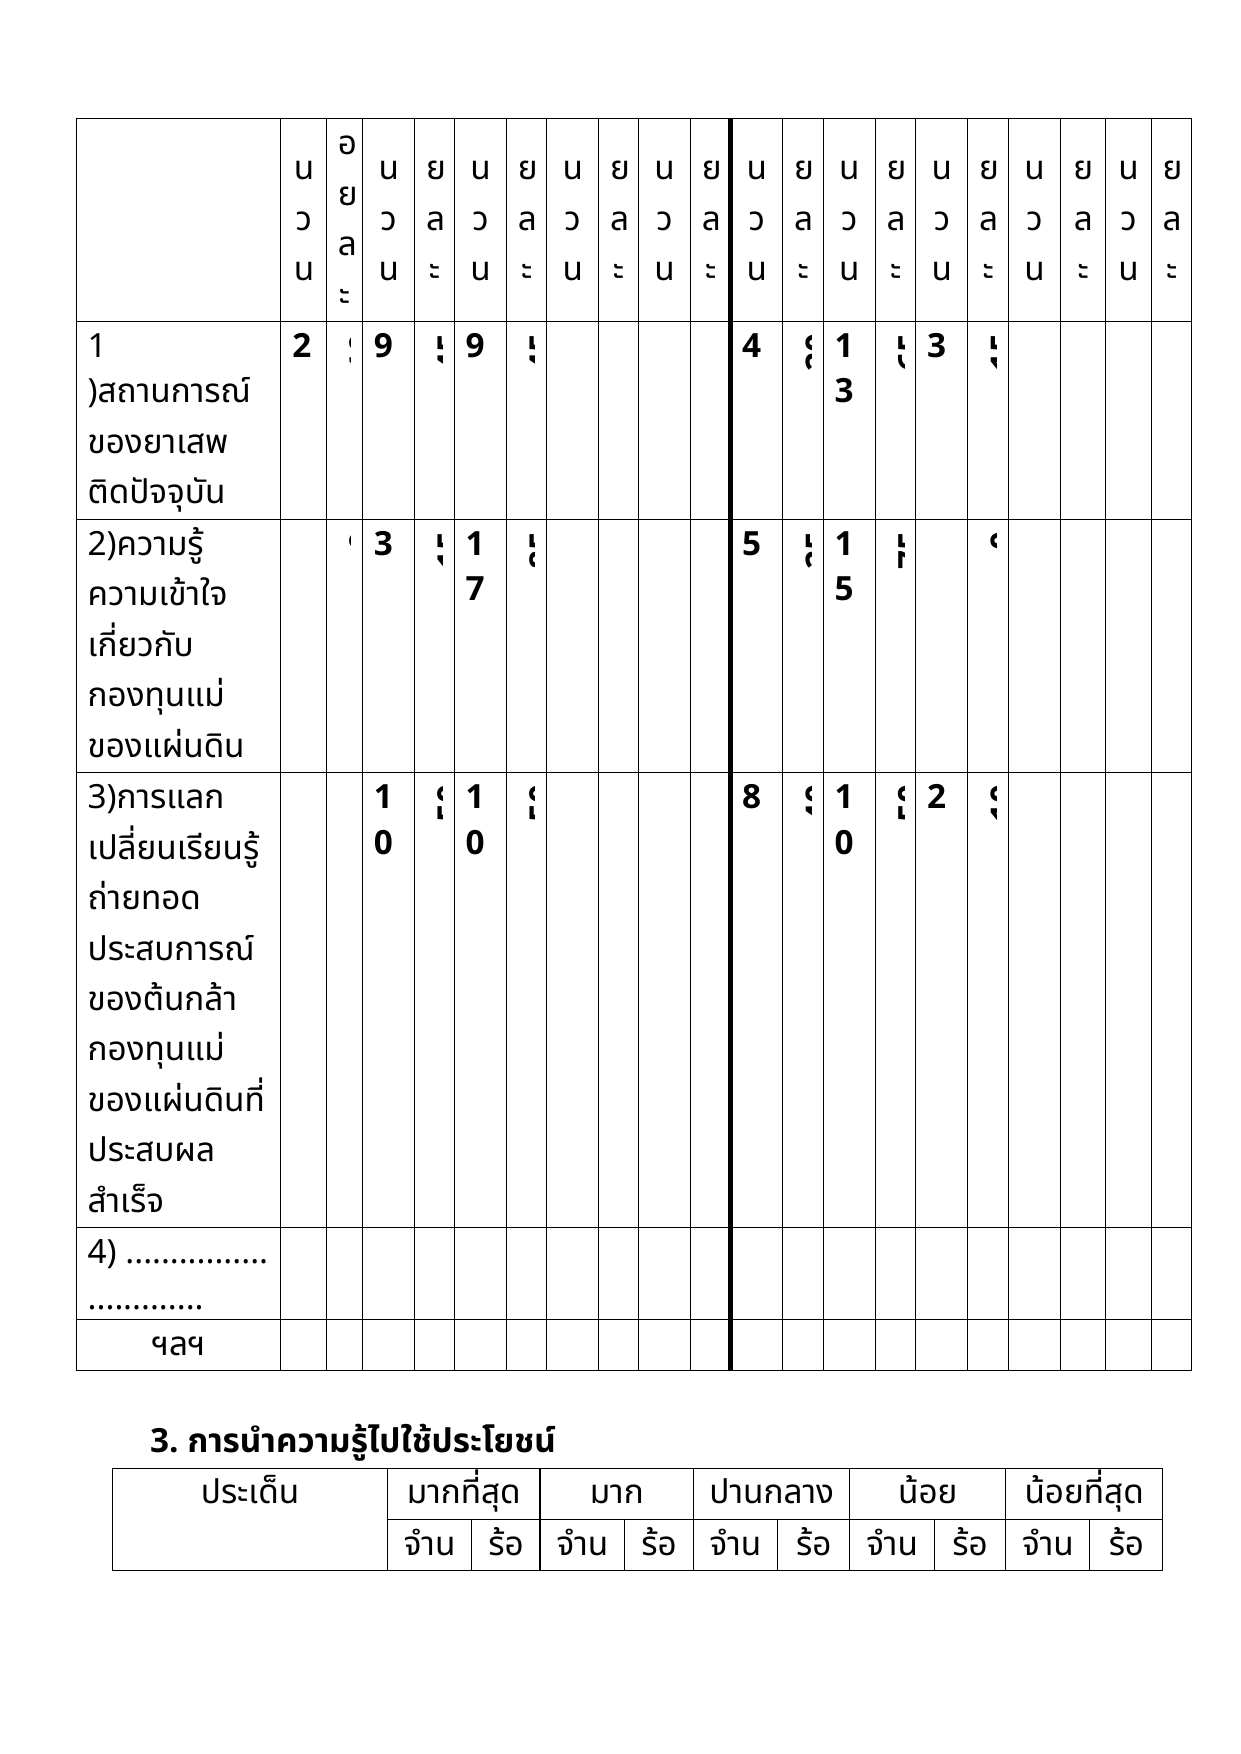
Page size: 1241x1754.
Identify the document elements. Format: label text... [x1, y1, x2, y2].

table_cell [639, 322, 690, 519]
table_header มาก [541, 1469, 693, 1519]
table_cell ร้อยละ [507, 119, 546, 321]
table_cell จำนวน [281, 119, 326, 321]
table_cell จำนวน [1009, 119, 1060, 321]
table_cell [599, 520, 638, 772]
table_cell [281, 1320, 326, 1370]
table_cell [547, 773, 598, 1227]
table_cell 0 [968, 520, 1008, 772]
table_cell 65 [876, 322, 915, 519]
table_cell ร้อยละ [625, 1520, 693, 1570]
table_cell [1152, 1320, 1191, 1370]
table_cell จำนวน [363, 119, 414, 321]
table_cell ร้อยละ [1152, 119, 1191, 321]
table_cell 13 [824, 322, 875, 519]
table_cell [281, 520, 326, 772]
table_cell 20 [783, 322, 823, 519]
table_cell 1)สถานการณ์ของยาเสพติดปัจจุบัน [77, 322, 280, 519]
table_cell [363, 1228, 414, 1319]
table_cell [1009, 322, 1060, 519]
table_cell 15 [415, 520, 454, 772]
table_cell [691, 322, 728, 519]
table_header น้อยที่สุด [1006, 1469, 1162, 1519]
table_cell [639, 773, 690, 1227]
table_cell ร้อยละ [968, 119, 1008, 321]
table_header ประเด็น [113, 1469, 387, 1570]
table_cell 45 [507, 322, 546, 519]
table_cell ร้อยละ [691, 119, 728, 321]
table_cell [876, 1320, 915, 1370]
table_cell ร้อยละ [599, 119, 638, 321]
table_cell [599, 773, 638, 1227]
table_cell [415, 1228, 454, 1319]
table_cell [1152, 773, 1191, 1227]
table_cell [1106, 1320, 1151, 1370]
table_cell [1106, 1228, 1151, 1319]
table_cell 2 [281, 322, 326, 519]
table_cell [455, 1228, 506, 1319]
table_cell 9 [363, 322, 414, 519]
table_cell 10 [455, 773, 506, 1227]
table_cell 10 [327, 322, 362, 519]
table_cell จำนวน [850, 1520, 934, 1570]
table_cell [824, 1320, 875, 1370]
table_cell จำนวน [1006, 1520, 1089, 1570]
table_cell ร้อยละ [415, 119, 454, 321]
table_cell [547, 322, 598, 519]
table_cell 9 [455, 322, 506, 519]
table_cell [363, 1320, 414, 1370]
table_cell 2 [916, 773, 967, 1227]
table_cell 85 [507, 520, 546, 772]
table_cell [547, 1228, 598, 1319]
table_cell 3 [916, 322, 967, 519]
table_cell ร้อยละ [1090, 1520, 1162, 1570]
table_cell 0 [327, 520, 362, 772]
table_cell ร้อยละ [472, 1520, 539, 1570]
table_cell 15 [968, 322, 1008, 519]
table_cell [733, 1320, 782, 1370]
table_cell 2)ความรู้ความเข้าใจเกี่ยวกับกองทุนแม่ของแผ่นดิน [77, 520, 280, 772]
table_cell [639, 520, 690, 772]
table_cell 50 [876, 773, 915, 1227]
table_cell [415, 1320, 454, 1370]
table_cell จำนวน [639, 119, 690, 321]
table_cell [1061, 1320, 1105, 1370]
table_cell [1061, 520, 1105, 772]
table_cell [327, 773, 362, 1227]
table_header มากที่สุด [388, 1469, 539, 1519]
table_cell [547, 1320, 598, 1370]
table_cell [1061, 1228, 1105, 1319]
table_cell [824, 1228, 875, 1319]
table_cell 25 [783, 520, 823, 772]
table_cell [1061, 322, 1105, 519]
table_cell [691, 1228, 728, 1319]
table_cell 45 [415, 322, 454, 519]
text 3. การนำความรู้ไปใช้ประโยชน์ [150, 1417, 1090, 1467]
table_cell 75 [876, 520, 915, 772]
table_cell [1009, 1320, 1060, 1370]
table_cell [1009, 520, 1060, 772]
table_cell 50 [507, 773, 546, 1227]
table_cell [1061, 773, 1105, 1227]
table_cell [1152, 520, 1191, 772]
table_cell [691, 520, 728, 772]
table_cell [507, 1228, 546, 1319]
table_cell จำนวน [1106, 119, 1151, 321]
table_cell ร้อยละ [876, 119, 915, 321]
table_cell [327, 1320, 362, 1370]
table_cell [783, 1228, 823, 1319]
table_cell จำนวน [455, 119, 506, 321]
table_cell [599, 1228, 638, 1319]
table_cell [1106, 773, 1151, 1227]
table_cell [1106, 322, 1151, 519]
table_cell [691, 773, 728, 1227]
table_cell [916, 1320, 967, 1370]
table_header น้อย [850, 1469, 1005, 1519]
table_cell ร้อยละ [1061, 119, 1105, 321]
table_cell จำนวน [694, 1520, 777, 1570]
table_cell [639, 1228, 690, 1319]
table_cell 4) ............................. [77, 1228, 280, 1319]
table_header ปานกลาง [694, 1469, 849, 1519]
table_cell ร้อยละ [327, 119, 362, 321]
table_cell 10 [968, 773, 1008, 1227]
table_cell [916, 1228, 967, 1319]
table_cell [1009, 773, 1060, 1227]
table_cell จำนวน [916, 119, 967, 321]
table_cell [547, 520, 598, 772]
table_cell [507, 1320, 546, 1370]
table_cell [783, 1320, 823, 1370]
table_cell [691, 1320, 728, 1370]
table_cell [916, 520, 967, 772]
table_cell 3)การแลกเปลี่ยนเรียนรู้ถ่ายทอดประสบการณ์ของต้นกล้ากองทุนแม่ของแผ่นดินที่ประสบผลสำเร็จ [77, 773, 280, 1227]
table_cell 40 [783, 773, 823, 1227]
table_cell จำนวน [824, 119, 875, 321]
table_cell [968, 1320, 1008, 1370]
table_cell 5 [733, 520, 782, 772]
table_cell [1106, 520, 1151, 772]
table_cell [733, 1228, 782, 1319]
table_cell [455, 1320, 506, 1370]
table_cell [968, 1228, 1008, 1319]
table_cell [1152, 1228, 1191, 1319]
table_cell ร้อยละ [778, 1520, 849, 1570]
table_cell [1152, 322, 1191, 519]
table_cell ร้อยละ [935, 1520, 1005, 1570]
table_cell [639, 1320, 690, 1370]
table_cell จำนวน [541, 1520, 624, 1570]
table_cell 4 [733, 322, 782, 519]
table_cell 8 [733, 773, 782, 1227]
table_cell 10 [824, 773, 875, 1227]
table_cell [599, 1320, 638, 1370]
table_cell [876, 1228, 915, 1319]
table_cell [599, 322, 638, 519]
table_cell 50 [415, 773, 454, 1227]
table_cell 3 [363, 520, 414, 772]
table_cell 15 [824, 520, 875, 772]
table_cell [281, 773, 326, 1227]
table_cell จำนวน [547, 119, 598, 321]
table_cell จำนวน [388, 1520, 471, 1570]
table_cell [281, 1228, 326, 1319]
table_cell ฯลฯ [77, 1320, 280, 1370]
table_cell ร้อยละ [783, 119, 823, 321]
table_cell [327, 1228, 362, 1319]
table_cell จำนวน [733, 119, 782, 321]
table_cell 17 [455, 520, 506, 772]
table_cell [1009, 1228, 1060, 1319]
table_cell 10 [363, 773, 414, 1227]
